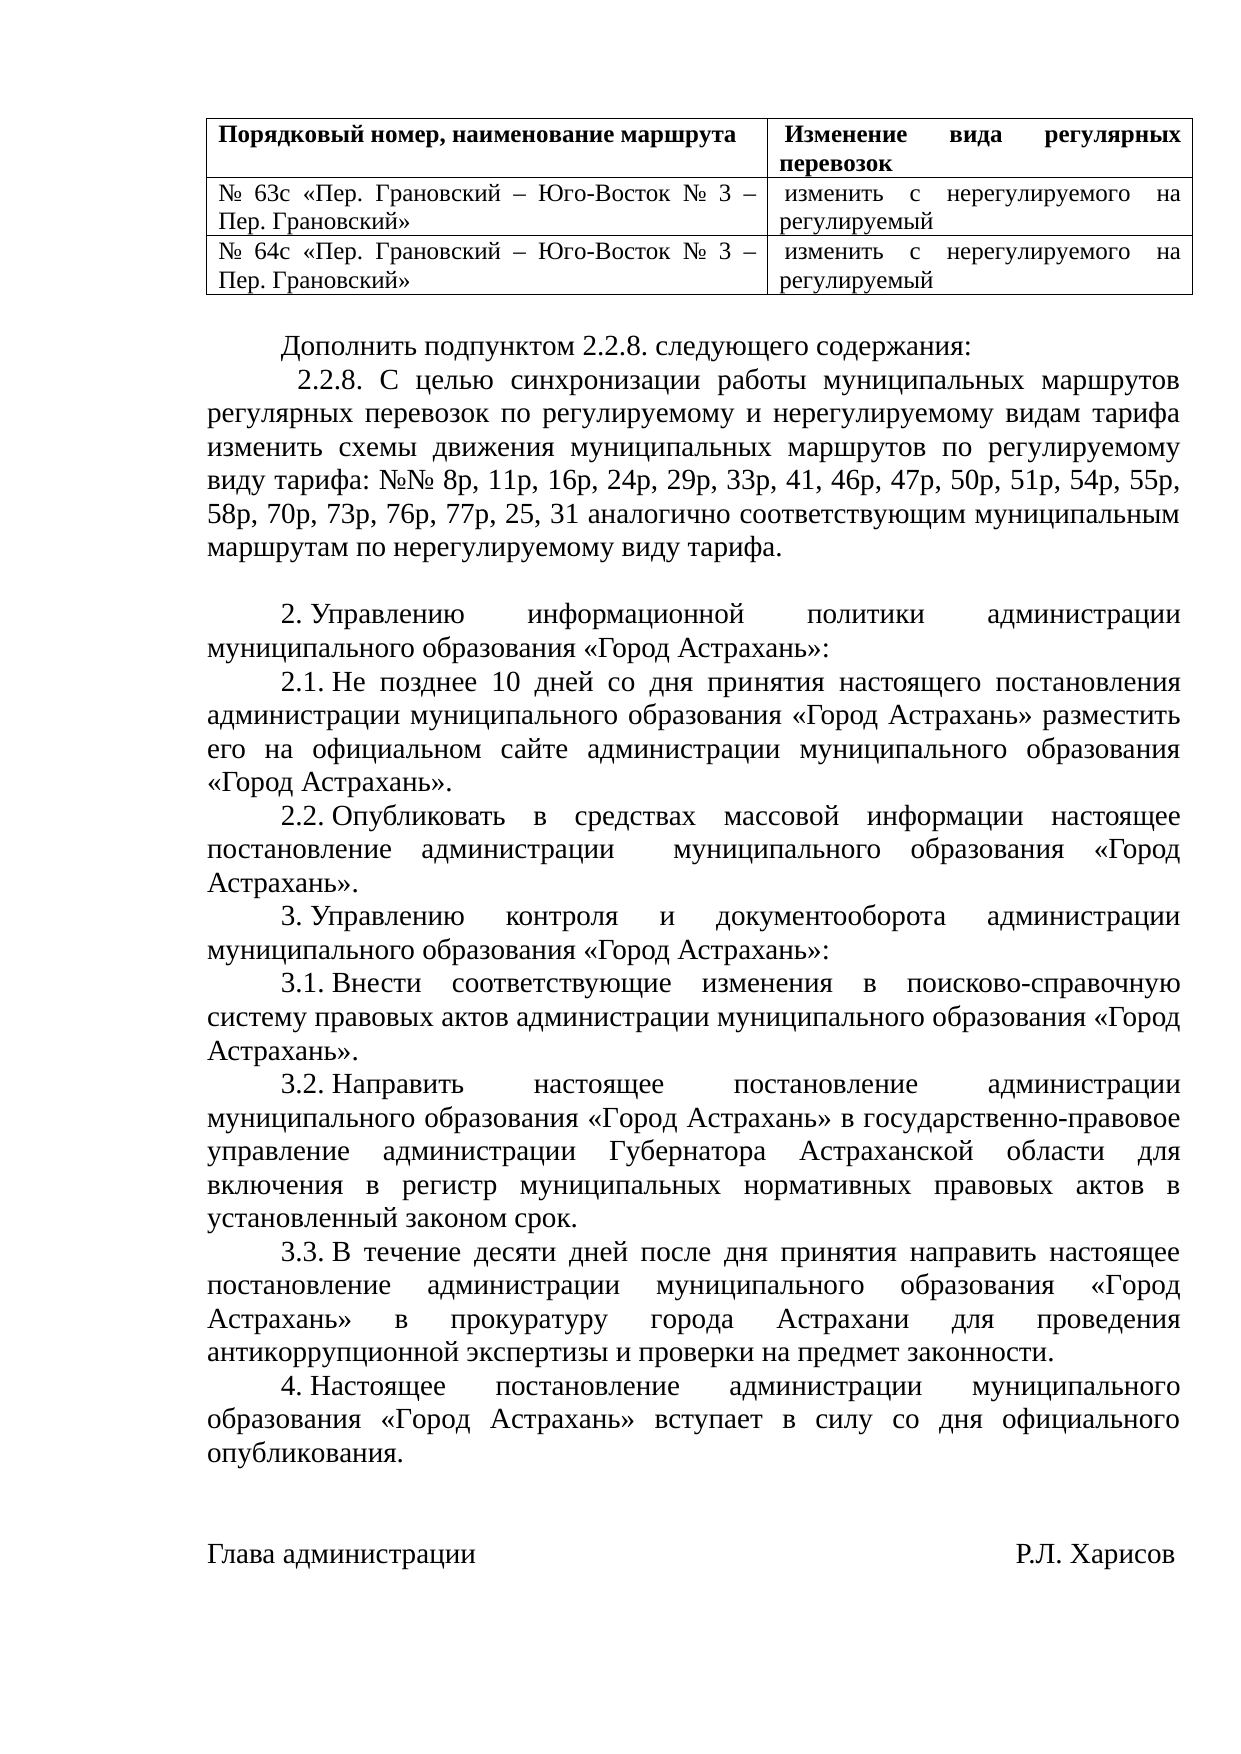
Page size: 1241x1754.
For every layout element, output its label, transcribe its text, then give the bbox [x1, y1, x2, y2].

text 2.1. Не позднее 10 дней со дня принятия настоящего постановления администрации муниципального образования «Город Астрахань» разместить его на официальном сайте администрации муниципального образования «Город Астрахань». [207, 664, 1181, 798]
text 3.2. Направить настоящее постановление администрации муниципального образования «Город Астрахань» в государственно-правовое управление администрации Губернатора Астраханской области для включения в регистр муниципальных нормативных правовых актов в установленный законом срок. [207, 1066, 1181, 1234]
table_cell № 63с «Пер. Грановский – Юго-Восток № 3 – Пер. Грановский» [207, 178, 767, 235]
text 2.2.8. С целью синхронизации работы муниципальных маршрутов регулярных перевозок по регулируемому и нерегулируемому видам тарифа изменить схемы движения муниципальных маршрутов по регулируемому виду тарифа: №№ 8р, 11р, 16р, 24р, 29р, 33р, 41, 46р, 47р, 50р, 51р, 54р, 55р, 58р, 70р, 73р, 76р, 77р, 25, 31 аналогично соответствующим муниципальным маршрутам по нерегулируемому виду тарифа. [207, 362, 1181, 563]
text 3. Управлению контроля и документооборота администрации муниципального образования «Город Астрахань»: [207, 898, 1181, 966]
text 4. Настоящее постановление администрации муниципального образования «Город Астрахань» вступает в силу со дня официального опубликования. [207, 1368, 1181, 1469]
text 3.3. В течение десяти дней после дня принятия направить настоящее постановление администрации муниципального образования «Город Астрахань» в прокуратуру города Астрахани для проведения антикоррупционной экспертизы и проверки на предмет законности. [207, 1234, 1181, 1368]
text Глава администрации Р.Л. Харисов [207, 1536, 1181, 1569]
table_cell № 64с «Пер. Грановский – Юго-Восток № 3 – Пер. Грановский» [207, 236, 767, 294]
text 3.1. Внести соответствующие изменения в поисково-справочную систему правовых актов администрации муниципального образования «Город Астрахань». [207, 966, 1181, 1066]
table_cell изменить с нерегулируемого на регулируемый [768, 236, 1192, 294]
text Дополнить подпунктом 2.2.8. следующего содержания: [207, 328, 1181, 362]
text 2.2. Опубликовать в средствах массовой информации настоящее постановление администрации муниципального образования «Город Астрахань». [207, 798, 1181, 898]
table_header Изменение вида регулярных перевозок [768, 119, 1192, 177]
list 2. Управлению информационной политики администрации муниципального образования «Город Астрахань»: [207, 597, 1181, 664]
table_cell изменить с нерегулируемого на регулируемый [768, 178, 1192, 235]
table_header Порядковый номер, наименование маршрута [207, 119, 767, 177]
